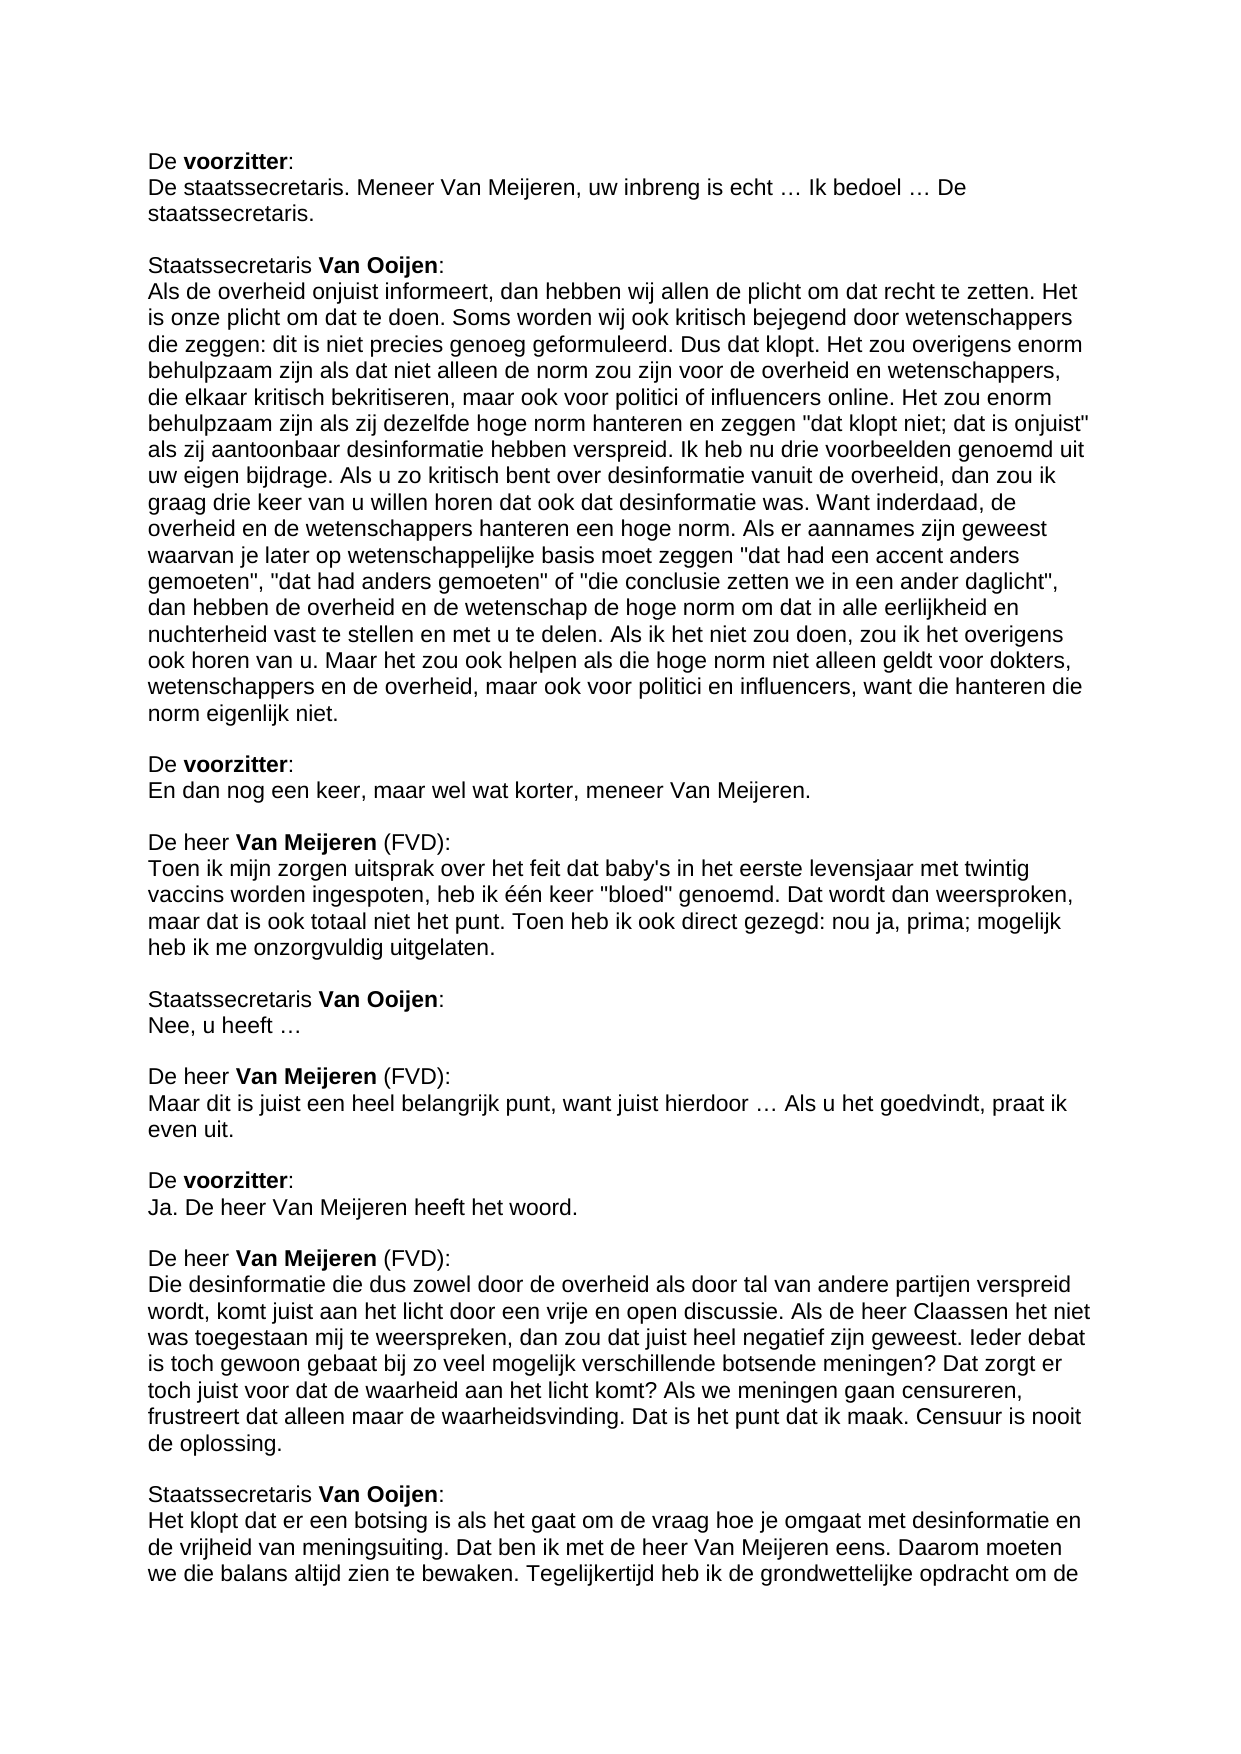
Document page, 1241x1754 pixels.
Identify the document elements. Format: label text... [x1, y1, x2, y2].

text De voorzitter: En dan nog een keer, maar wel wat korter, meneer Van Meijeren. [148, 751, 1093, 804]
text De voorzitter: Ja. De heer Van Meijeren heeft het woord. [148, 1167, 1093, 1220]
text De heer Van Meijeren (FVD): Maar dit is juist een heel belangrijk punt, want juist hierdoor … Als u het goedvindt, praat ik even uit. [148, 1063, 1093, 1142]
text Staatssecretaris Van Ooijen: Als de overheid onjuist informeert, dan hebben wij allen de plicht om dat recht te zetten. Het is onze plicht om dat te doen. Soms worden wij ook kritisch bejegend door wetenschappers die zeggen: dit is niet precies genoeg geformuleerd. Dus dat klopt. Het zou overigens enorm behulpzaam zijn als dat niet alleen de norm zou zijn voor de overheid en wetenschappers, die elkaar kritisch bekritiseren, maar ook voor politici of influencers online. Het zou enorm behulpzaam zijn als zij dezelfde hoge norm hanteren en zeggen "dat klopt niet; dat is onjuist" als zij aantoonbaar desinformatie hebben verspreid. Ik heb nu drie voorbeelden genoemd uit uw eigen bijdrage. Als u zo kritisch bent over desinformatie vanuit de overheid, dan zou ik graag drie keer van u willen horen dat ook dat desinformatie was. Want inderdaad, de overheid en de wetenschappers hanteren een hoge norm. Als er aannames zijn geweest waarvan je later op wetenschappelijke basis moet zeggen "dat had een accent anders gemoeten", "dat had anders gemoeten" of "die conclusie zetten we in een ander daglicht", dan hebben de overheid en de wetenschap de hoge norm om dat in alle eerlijkheid en nuchterheid vast te stellen en met u te delen. Als ik het niet zou doen, zou ik het overigens ook horen van u. Maar het zou ook helpen als die hoge norm niet alleen geldt voor dokters, wetenschappers en de overheid, maar ook voor politici en influencers, want die hanteren die norm eigenlijk niet. [148, 252, 1093, 726]
text De voorzitter: De staatssecretaris. Meneer Van Meijeren, uw inbreng is echt … Ik bedoel … De staatssecretaris. [148, 148, 1093, 227]
text Staatssecretaris Van Ooijen: Nee, u heeft … [148, 986, 1093, 1038]
text De heer Van Meijeren (FVD): Toen ik mijn zorgen uitsprak over het feit dat baby's in het eerste levensjaar met twintig vaccins worden ingespoten, heb ik één keer "bloed" genoemd. Dat wordt dan weersproken, maar dat is ook totaal niet het punt. Toen heb ik ook direct gezegd: nou ja, prima; mogelijk heb ik me onzorgvuldig uitgelaten. [148, 829, 1093, 961]
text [148, 1481, 1093, 1586]
text De heer Van Meijeren (FVD): Die desinformatie die dus zowel door de overheid als door tal van andere partijen verspreid wordt, komt juist aan het licht door een vrije en open discussie. Als de heer Claassen het niet was toegestaan mij te weerspreken, dan zou dat juist heel negatief zijn geweest. Ieder debat is toch gewoon gebaat bij zo veel mogelijk verschillende botsende meningen? Dat zorgt er toch juist voor dat de waarheid aan het licht komt? Als we meningen gaan censureren, frustreert dat alleen maar de waarheidsvinding. Dat is het punt dat ik maak. Censuur is nooit de oplossing. [148, 1245, 1093, 1456]
